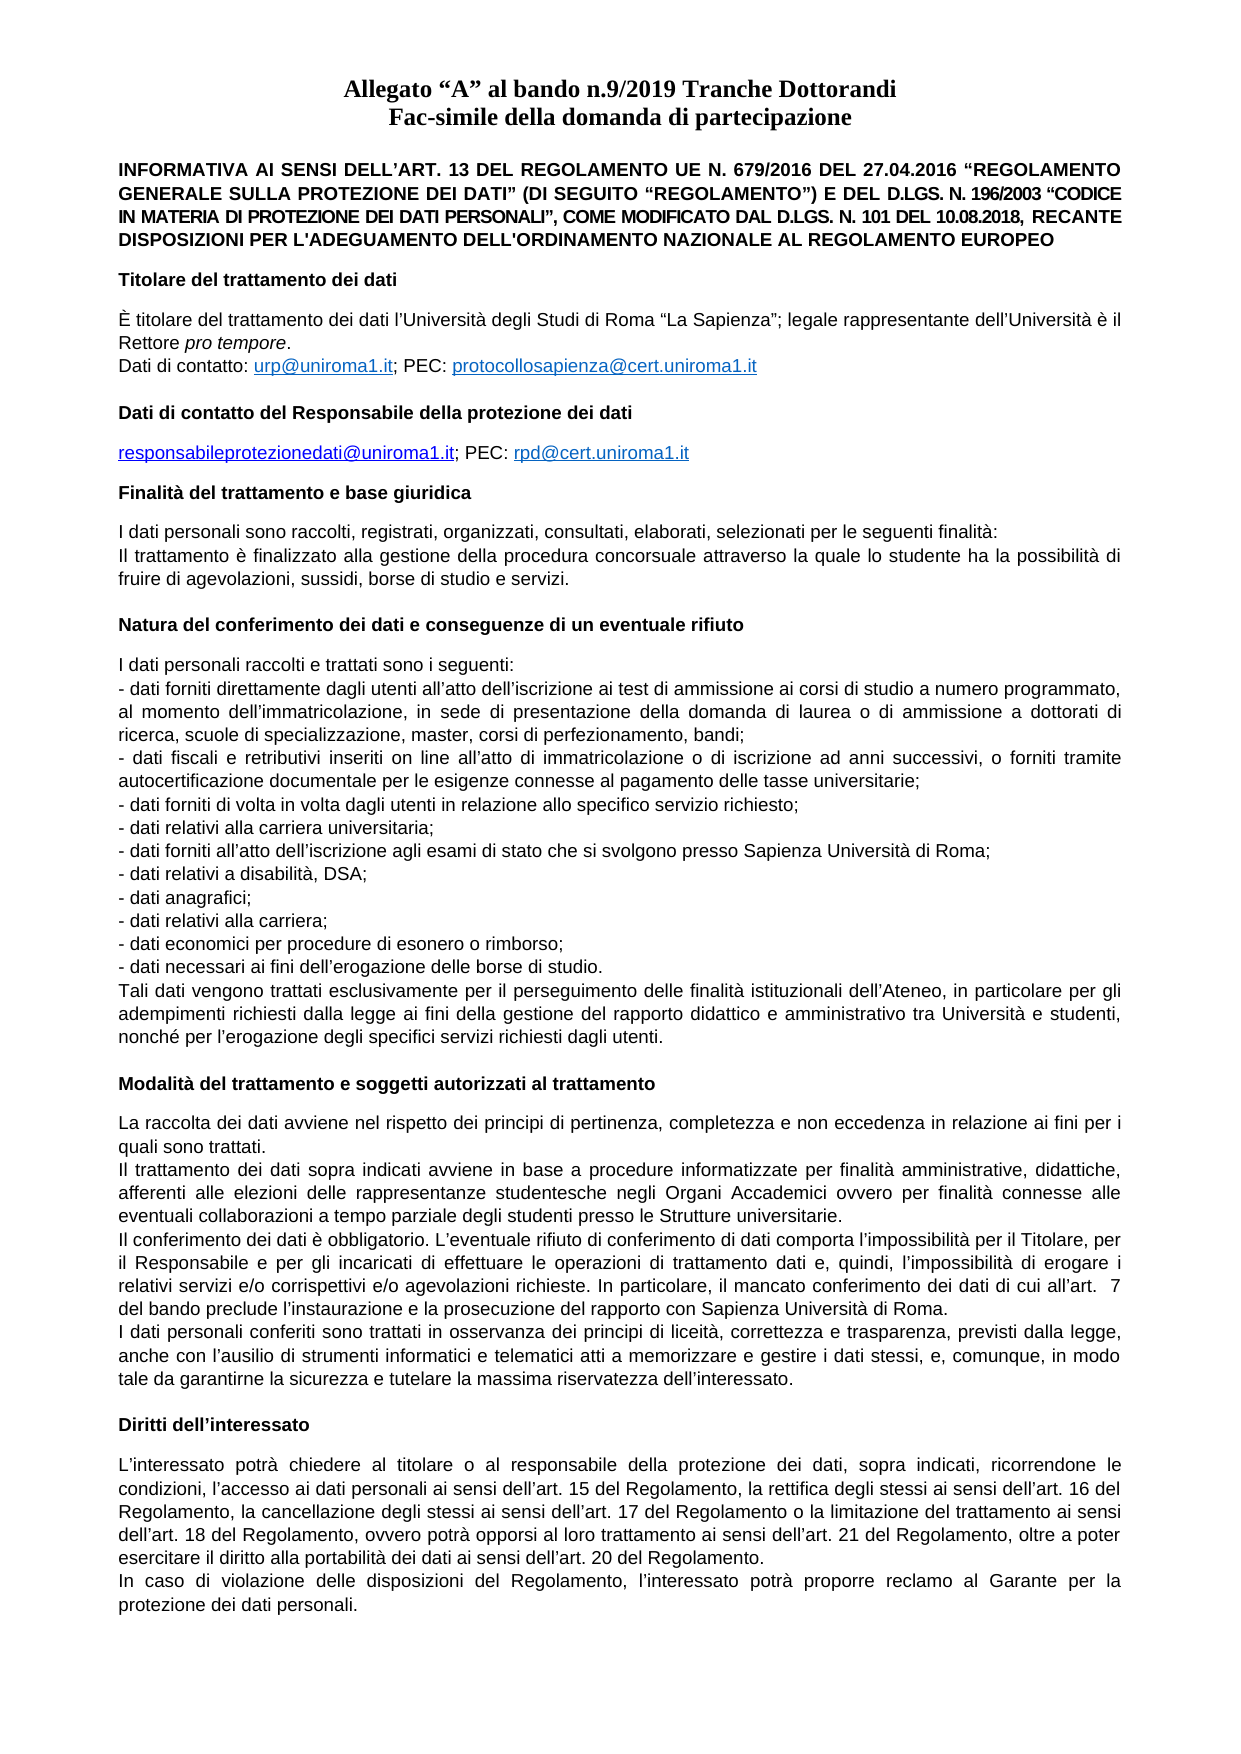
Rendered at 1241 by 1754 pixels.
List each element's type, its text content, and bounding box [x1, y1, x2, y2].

text - dati relativi alla carriera; [118, 910, 1122, 931]
text Finalità del trattamento e base giuridica [118, 481, 1122, 503]
text Il trattamento è finalizzato alla gestione della procedura concorsuale attraverso la quale lo studente ha la possibilità di fruire di agevolazioni, sussidi, borse di studio e servizi. [118, 544, 1122, 589]
text - dati forniti direttamente dagli utenti all’atto dell’iscrizione ai test di ammissione ai corsi di studio a numero programmato, al momento dell’immatricolazione, in sede di presentazione della domanda di laurea o di ammissione a dottorati di ricerca, scuole di specializzazione, master, corsi di perfezionamento, bandi; [118, 677, 1122, 745]
text - dati economici per procedure di esonero o rimborso; [118, 933, 1122, 954]
text - dati relativi a disabilità, DSA; [118, 863, 1122, 885]
text - dati necessari ai fini dell’erogazione delle borse di studio. [118, 956, 1122, 978]
text Tali dati vengono trattati esclusivamente per il perseguimento delle finalità istituzionali dell’Ateneo, in particolare per gli adempimenti richiesti dalla legge ai fini della gestione del rapporto didattico e amministrativo tra Università e studenti, nonché per l’erogazione degli specifici servizi richiesti dagli utenti. [118, 979, 1122, 1047]
text Modalità del trattamento e soggetti autorizzati al trattamento [118, 1072, 1122, 1094]
text responsabileprotezionedati@uniroma1.it; PEC: rpd@cert.uniroma1.it [118, 442, 1122, 463]
text - dati fiscali e retributivi inseriti on line all’atto di immatricolazione o di iscrizione ad anni successivi, o forniti tramite autocertificazione documentale per le esigenze connesse al pagamento delle tasse universitarie; [118, 747, 1122, 792]
text La raccolta dei dati avviene nel rispetto dei principi di pertinenza, completezza e non eccedenza in relazione ai fini per i quali sono trattati. [118, 1112, 1122, 1157]
text Titolare del trattamento dei dati [118, 269, 1122, 290]
text È titolare del trattamento dei dati l’Università degli Studi di Roma “La Sapienza”; legale rappresentante dell’Università è il Rettore pro tempore. [118, 309, 1122, 353]
text - dati relativi alla carriera universitaria; [118, 817, 1122, 838]
text - dati anagrafici; [118, 886, 1122, 908]
text Dati di contatto: urp@uniroma1.it; PEC: protocollosapienza@cert.uniroma1.it [118, 355, 1122, 377]
text - dati forniti all’atto dell’iscrizione agli esami di stato che si svolgono presso Sapienza Università di Roma; [118, 840, 1122, 862]
text Dati di contatto del Responsabile della protezione dei dati [118, 402, 1122, 423]
text I dati personali sono raccolti, registrati, organizzati, consultati, elaborati, selezionati per le seguenti finalità: [118, 521, 1122, 543]
text Natura del conferimento dei dati e conseguenze di un eventuale rifiuto [118, 614, 1122, 636]
text INFORMATIVA AI SENSI DELL’ART. 13 DEL REGOLAMENTO UE N. 679/2016 DEL 27.04.2016 “REGOLAMENTO GENERALE SULLA PROTEZIONE DEI DATI” (DI SEGUITO “REGOLAMENTO”) E DEL D.LGS. N. 196/2003 “CODICE IN MATERIA DI PROTEZIONE DEI DATI PERSONALI”, COME MODIFICATO DAL D.LGS. N. 101 DEL 10.08.2018, RECANTE DISPOSIZIONI PER L'ADEGUAMENTO DELL'ORDINAMENTO NAZIONALE AL REGOLAMENTO EUROPEO [118, 159, 1122, 251]
text In caso di violazione delle disposizioni del Regolamento, l’interessato potrà proporre reclamo al Garante per la protezione dei dati personali. [118, 1570, 1122, 1615]
text I dati personali raccolti e trattati sono i seguenti: [118, 654, 1122, 676]
text - dati forniti di volta in volta dagli utenti in relazione allo specifico servizio richiesto; [118, 793, 1122, 815]
text Il conferimento dei dati è obbligatorio. L’eventuale rifiuto di conferimento di dati comporta l’impossibilità per il Titolare, per il Responsabile e per gli incaricati di effettuare le operazioni di trattamento dati e, quindi, l’impossibilità di erogare i relativi servizi e/o corrispettivi e/o agevolazioni richieste. In particolare, il mancato conferimento dei dati di cui all’art. 7 del bando preclude l’instaurazione e la prosecuzione del rapporto con Sapienza Università di Roma. [118, 1228, 1122, 1319]
text I dati personali conferiti sono trattati in osservanza dei principi di liceità, correttezza e trasparenza, previsti dalla legge, anche con l’ausilio di strumenti informatici e telematici atti a memorizzare e gestire i dati stessi, e, comunque, in modo tale da garantirne la sicurezza e tutelare la massima riservatezza dell’interessato. [118, 1321, 1122, 1389]
text L’interessato potrà chiedere al titolare o al responsabile della protezione dei dati, sopra indicati, ricorrendone le condizioni, l’accesso ai dati personali ai sensi dell’art. 15 del Regolamento, la rettifica degli stessi ai sensi dell’art. 16 del Regolamento, la cancellazione degli stessi ai sensi dell’art. 17 del Regolamento o la limitazione del trattamento ai sensi dell’art. 18 del Regolamento, ovvero potrà opporsi al loro trattamento ai sensi dell’art. 21 del Regolamento, oltre a poter esercitare il diritto alla portabilità dei dati ai sensi dell’art. 20 del Regolamento. [118, 1454, 1122, 1568]
text Diritti dell’interessato [118, 1414, 1122, 1436]
text Il trattamento dei dati sopra indicati avviene in base a procedure informatizzate per finalità amministrative, didattiche, afferenti alle elezioni delle rappresentanze studentesche negli Organi Accademici ovvero per finalità connesse alle eventuali collaborazioni a tempo parziale degli studenti presso le Strutture universitarie. [118, 1159, 1122, 1227]
